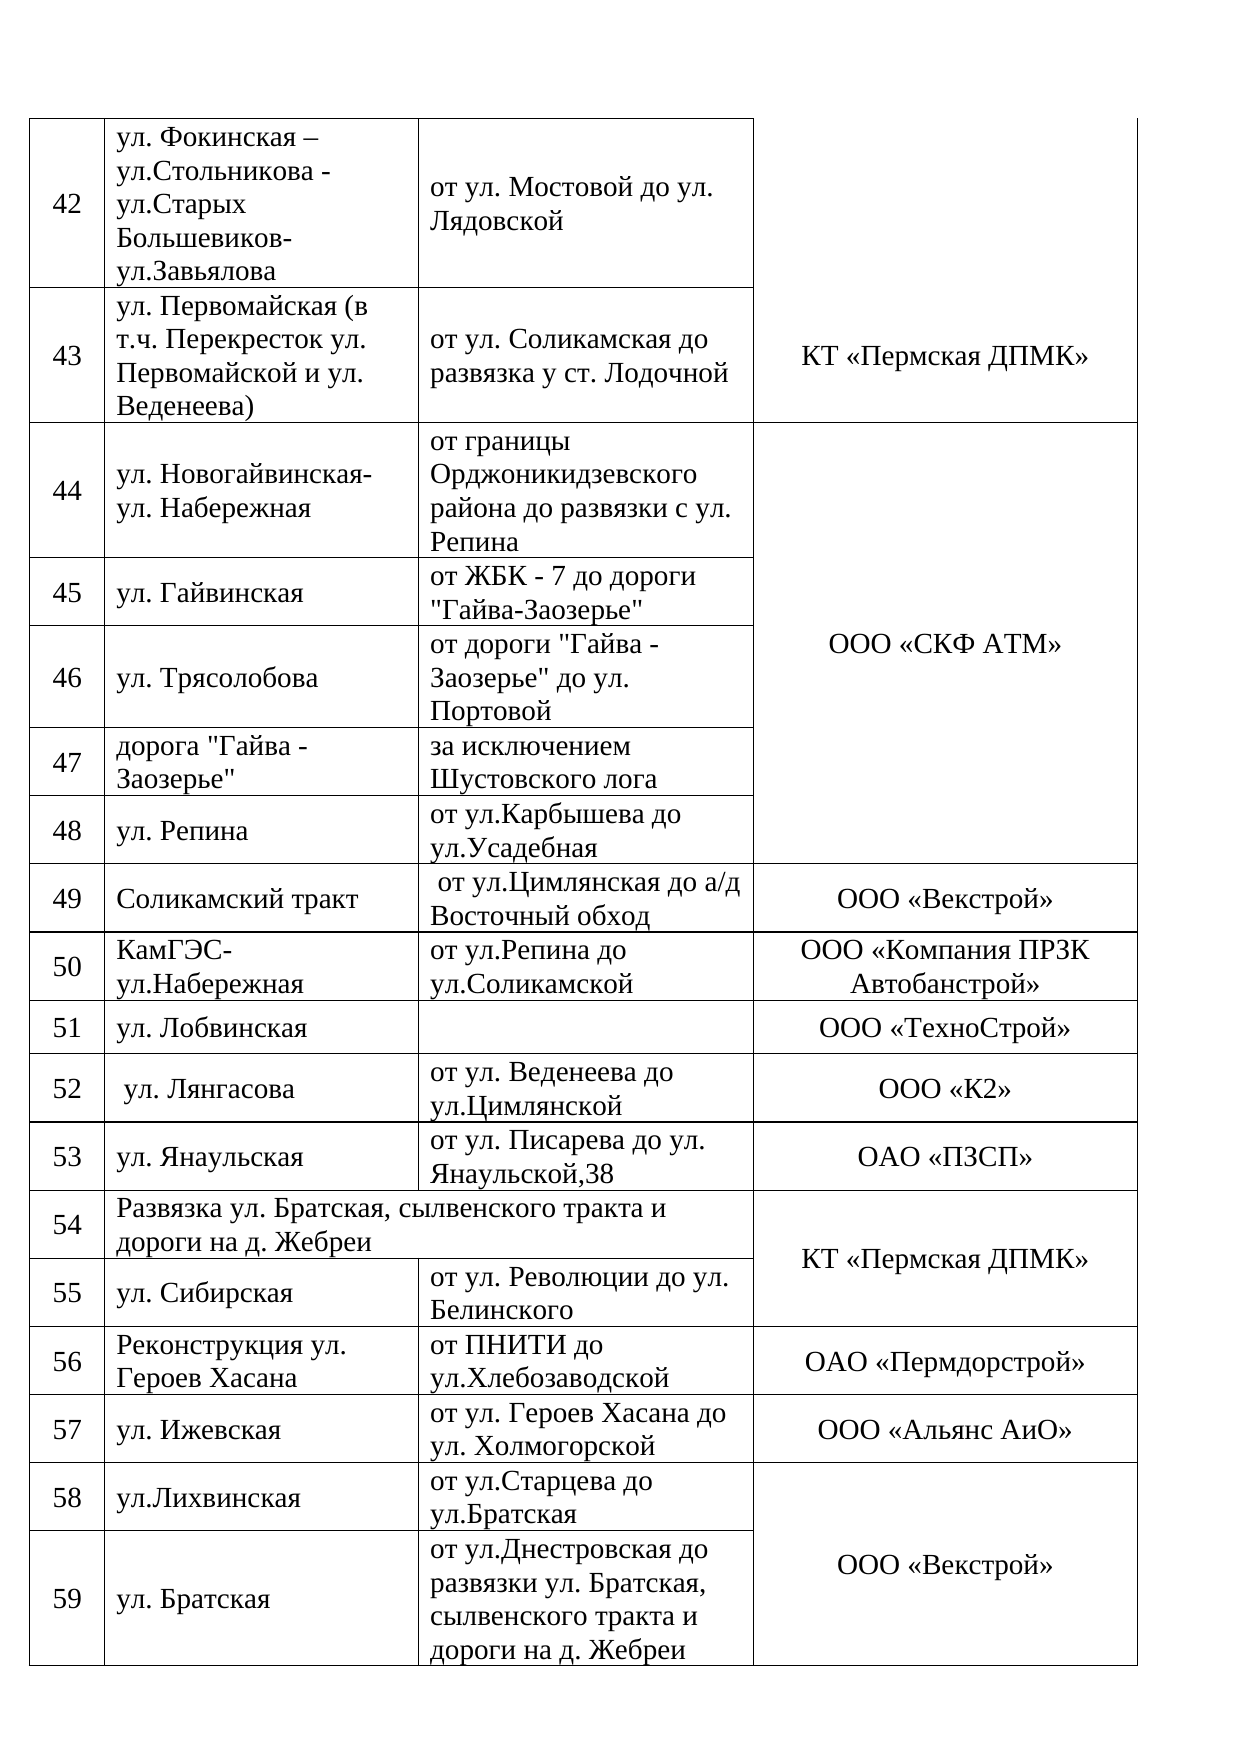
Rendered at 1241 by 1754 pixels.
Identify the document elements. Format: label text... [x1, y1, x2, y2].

table_cell ул. Репина [105, 796, 418, 863]
table_cell 52 [30, 1054, 104, 1121]
table_cell ООО «ТехноСтрой» [754, 1001, 1137, 1053]
table_cell 45 [30, 558, 104, 625]
table_cell 54 [30, 1191, 104, 1258]
table_cell КамГЭС-ул.Набережная [105, 933, 418, 999]
table_cell от ул.Старцева до ул.Братская [419, 1463, 753, 1530]
table_cell ОАО «ПЗСП» [754, 1123, 1137, 1189]
table_cell от ул.Цимлянская до а/д Восточный обход [419, 864, 753, 931]
table_cell КТ «Пермская ДПМК» [754, 287, 1137, 422]
table_cell от границы Орджоникидзевского района до развязки с ул. Репина [419, 423, 753, 557]
table_cell от ул. Писарева до ул. Янаульской,38 [419, 1123, 753, 1189]
table_cell от ул. Мостовой до ул. Лядовской [419, 119, 753, 287]
table_cell 53 [30, 1123, 104, 1189]
table_cell Реконструкция ул. Героев Хасана [105, 1327, 418, 1394]
table_cell ООО «Векстрой» [754, 1463, 1137, 1665]
table_cell ул. Братская [105, 1531, 418, 1665]
table_cell ул. Новогайвинская-ул. Набережная [105, 423, 418, 557]
table_cell 49 [30, 864, 104, 931]
table_cell Развязка ул. Братская, сылвенского тракта и дороги на д. Жебреи [105, 1191, 753, 1258]
table_cell ул. Лобвинская [105, 1001, 418, 1053]
table_cell от ул.Репина до ул.Соликамской [419, 933, 753, 999]
table_cell дорога "Гайва - Заозерье" [105, 728, 418, 795]
table_cell ул. Гайвинская [105, 558, 418, 625]
table_cell 59 [30, 1531, 104, 1665]
table_cell от ул.Днестровская до развязки ул. Братская, сылвенского тракта и дороги на д. Жебреи [419, 1531, 753, 1665]
table_cell от ул.Карбышева до ул.Усадебная [419, 796, 753, 863]
table_cell ОАО «Пермдорстрой» [754, 1327, 1137, 1394]
table_cell 56 [30, 1327, 104, 1394]
table_cell ООО «Компания ПРЗК Автобанстрой» [754, 933, 1137, 999]
table_cell [419, 1001, 753, 1053]
table_cell ул. Сибирская [105, 1259, 418, 1326]
table_cell за исключением Шустовского лога [419, 728, 753, 795]
table_cell КТ «Пермская ДПМК» [754, 1191, 1137, 1326]
table_cell 48 [30, 796, 104, 863]
table_cell 46 [30, 626, 104, 727]
table_cell 55 [30, 1259, 104, 1326]
table_cell ул. Первомайская (в т.ч. Перекресток ул. Первомайской и ул. Веденеева) [105, 288, 418, 422]
table_cell ул. Янаульская [105, 1123, 418, 1189]
table_cell от ул. Веденеева до ул.Цимлянской [419, 1054, 753, 1121]
table_cell от ул. Революции до ул. Белинского [419, 1259, 753, 1326]
table_cell от ПНИТИ до ул.Хлебозаводской [419, 1327, 753, 1394]
table_cell ул. Трясолобова [105, 626, 418, 727]
table_cell от дороги "Гайва - Заозерье" до ул. Портовой [419, 626, 753, 727]
table_cell ООО «Векстрой» [754, 864, 1137, 931]
table_cell ООО «К2» [754, 1054, 1137, 1121]
table_cell 47 [30, 728, 104, 795]
table_cell 43 [30, 288, 104, 422]
table_cell 42 [30, 119, 104, 287]
table_cell от ул. Соликамская до развязка у ст. Лодочной [419, 288, 753, 422]
table_cell от ЖБК - 7 до дороги "Гайва-Заозерье" [419, 558, 753, 625]
table_cell 58 [30, 1463, 104, 1530]
table_cell ул. Ижевская [105, 1395, 418, 1462]
table_cell ул.Лихвинская [105, 1463, 418, 1530]
table_cell ул. Фокинская – ул.Стольникова -ул.Старых Большевиков-ул.Завьялова [105, 119, 418, 287]
table_cell 44 [30, 423, 104, 557]
table_cell ООО «СКФ АТМ» [754, 423, 1137, 863]
table_cell 50 [30, 933, 104, 999]
table_cell ул. Лянгасова [105, 1054, 418, 1121]
table_cell 51 [30, 1001, 104, 1053]
table_cell от ул. Героев Хасана до ул. Холмогорской [419, 1395, 753, 1462]
table_cell ООО «Альянс АиО» [754, 1395, 1137, 1462]
table_cell Соликамский тракт [105, 864, 418, 931]
table_cell 57 [30, 1395, 104, 1462]
